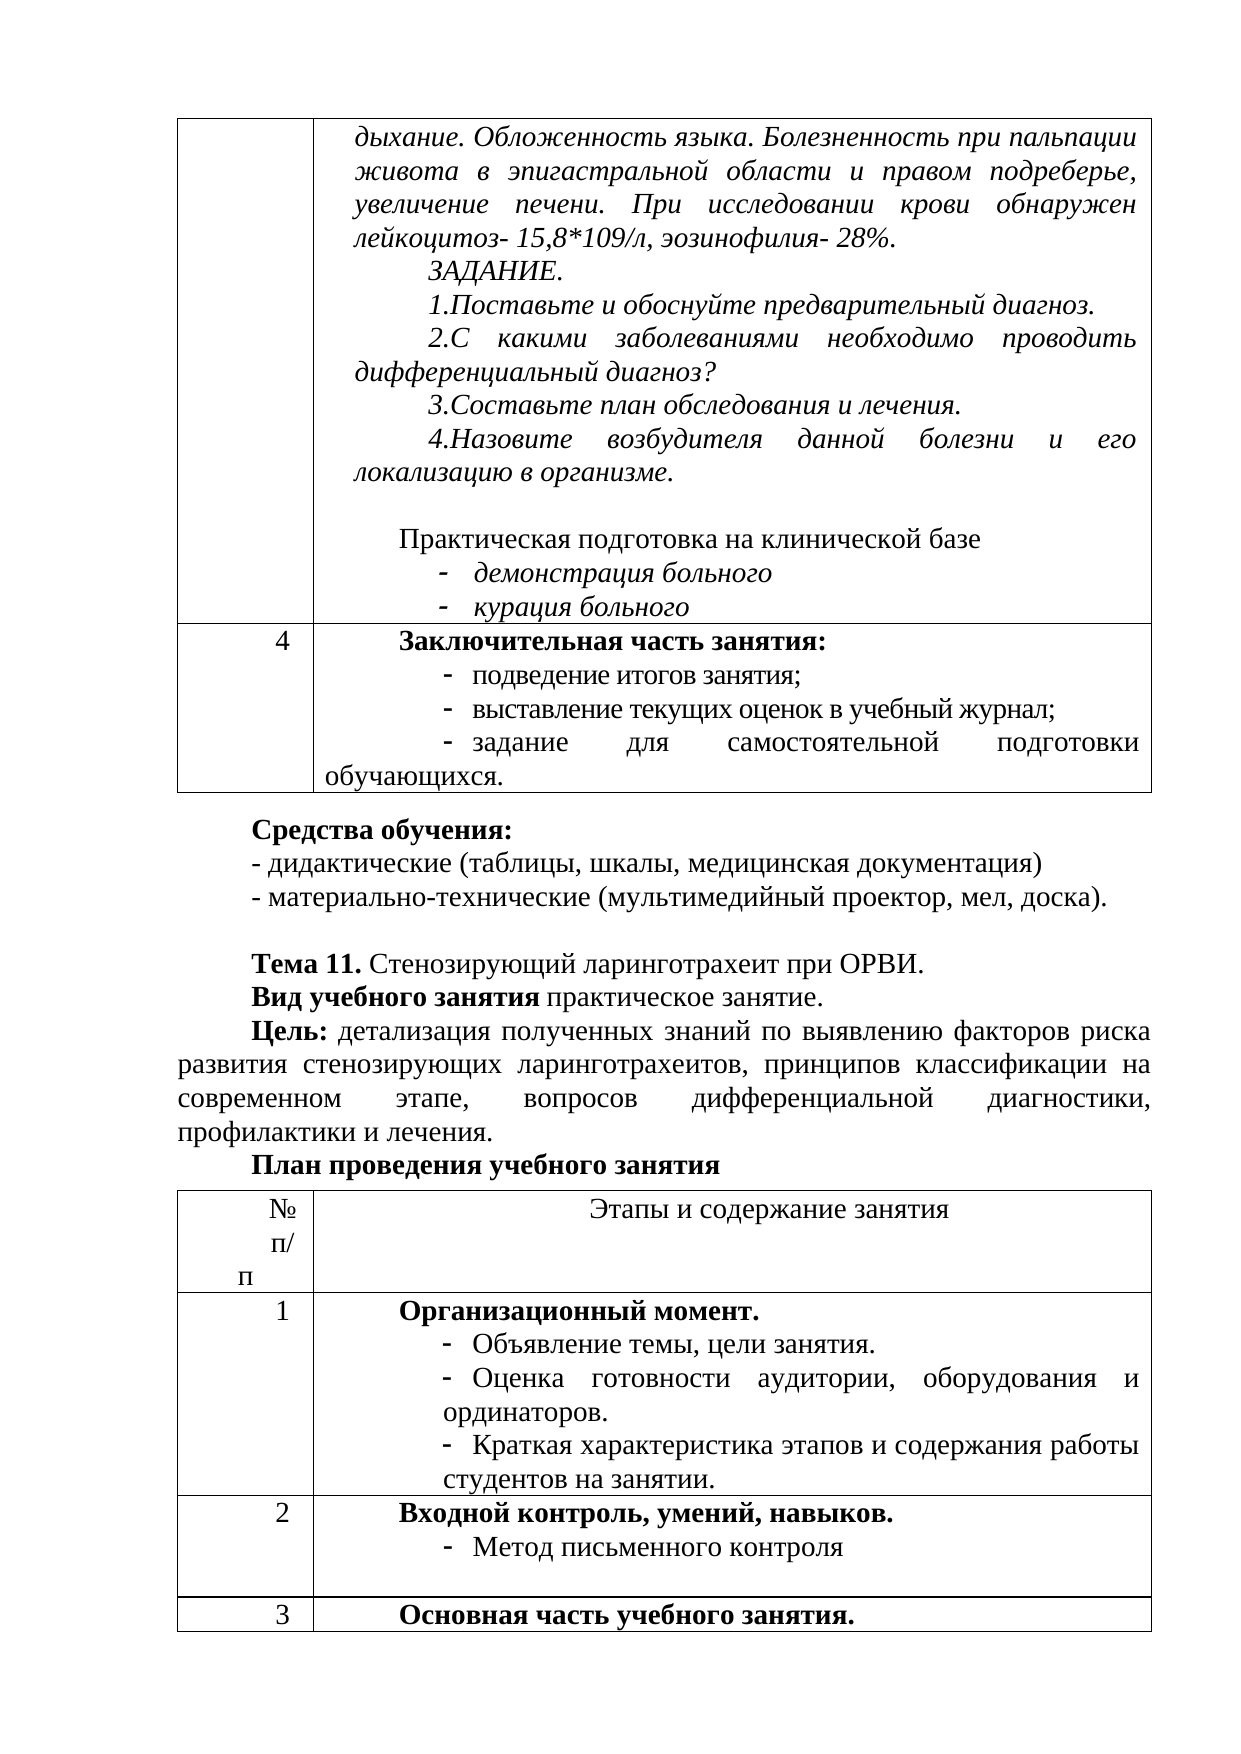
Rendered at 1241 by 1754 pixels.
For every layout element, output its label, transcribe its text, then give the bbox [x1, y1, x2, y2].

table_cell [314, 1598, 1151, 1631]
table_cell Заключительная часть занятия: подведение итогов занятия; выставление текущих оценок в учебный журнал; задание для самостоятельной подготовки обучающихся. [314, 624, 1151, 792]
table_cell 4 [178, 624, 313, 792]
text - материально-технические (мультимедийный проектор, мел, доска). [177, 879, 1152, 912]
text Цель: детализация полученных знаний по выявлению факторов риска развития стенозирующих ларинготрахеитов, принципов классификации на современном этапе, вопросов дифференциальной диагностики, профилактики и лечения. [177, 1013, 1152, 1147]
table_cell 3 [178, 119, 313, 622]
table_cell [314, 119, 1151, 622]
table_cell 2 [178, 1496, 313, 1596]
text - дидактические (таблицы, шкалы, медицинская документация) [177, 845, 1152, 879]
table_header № п/п [178, 1191, 313, 1292]
text Средства обучения: [177, 812, 1152, 845]
text Вид учебного занятия практическое занятие. [177, 979, 1152, 1013]
table_header Этапы и содержание занятия [314, 1191, 1151, 1292]
table_cell 1 [178, 1293, 313, 1494]
table_cell Входной контроль, умений, навыков. Метод письменного контроля [314, 1496, 1151, 1596]
text План проведения учебного занятия [177, 1147, 1152, 1181]
table_cell Организационный момент. Объявление темы, цели занятия. Оценка готовности аудитории, оборудования и ординаторов. Краткая характеристика этапов и содержания работы студентов на занятии. [314, 1293, 1151, 1494]
table_cell 3 [178, 1598, 313, 1631]
text Тема 11. Стенозирующий ларинготрахеит при ОРВИ. [177, 946, 1152, 979]
